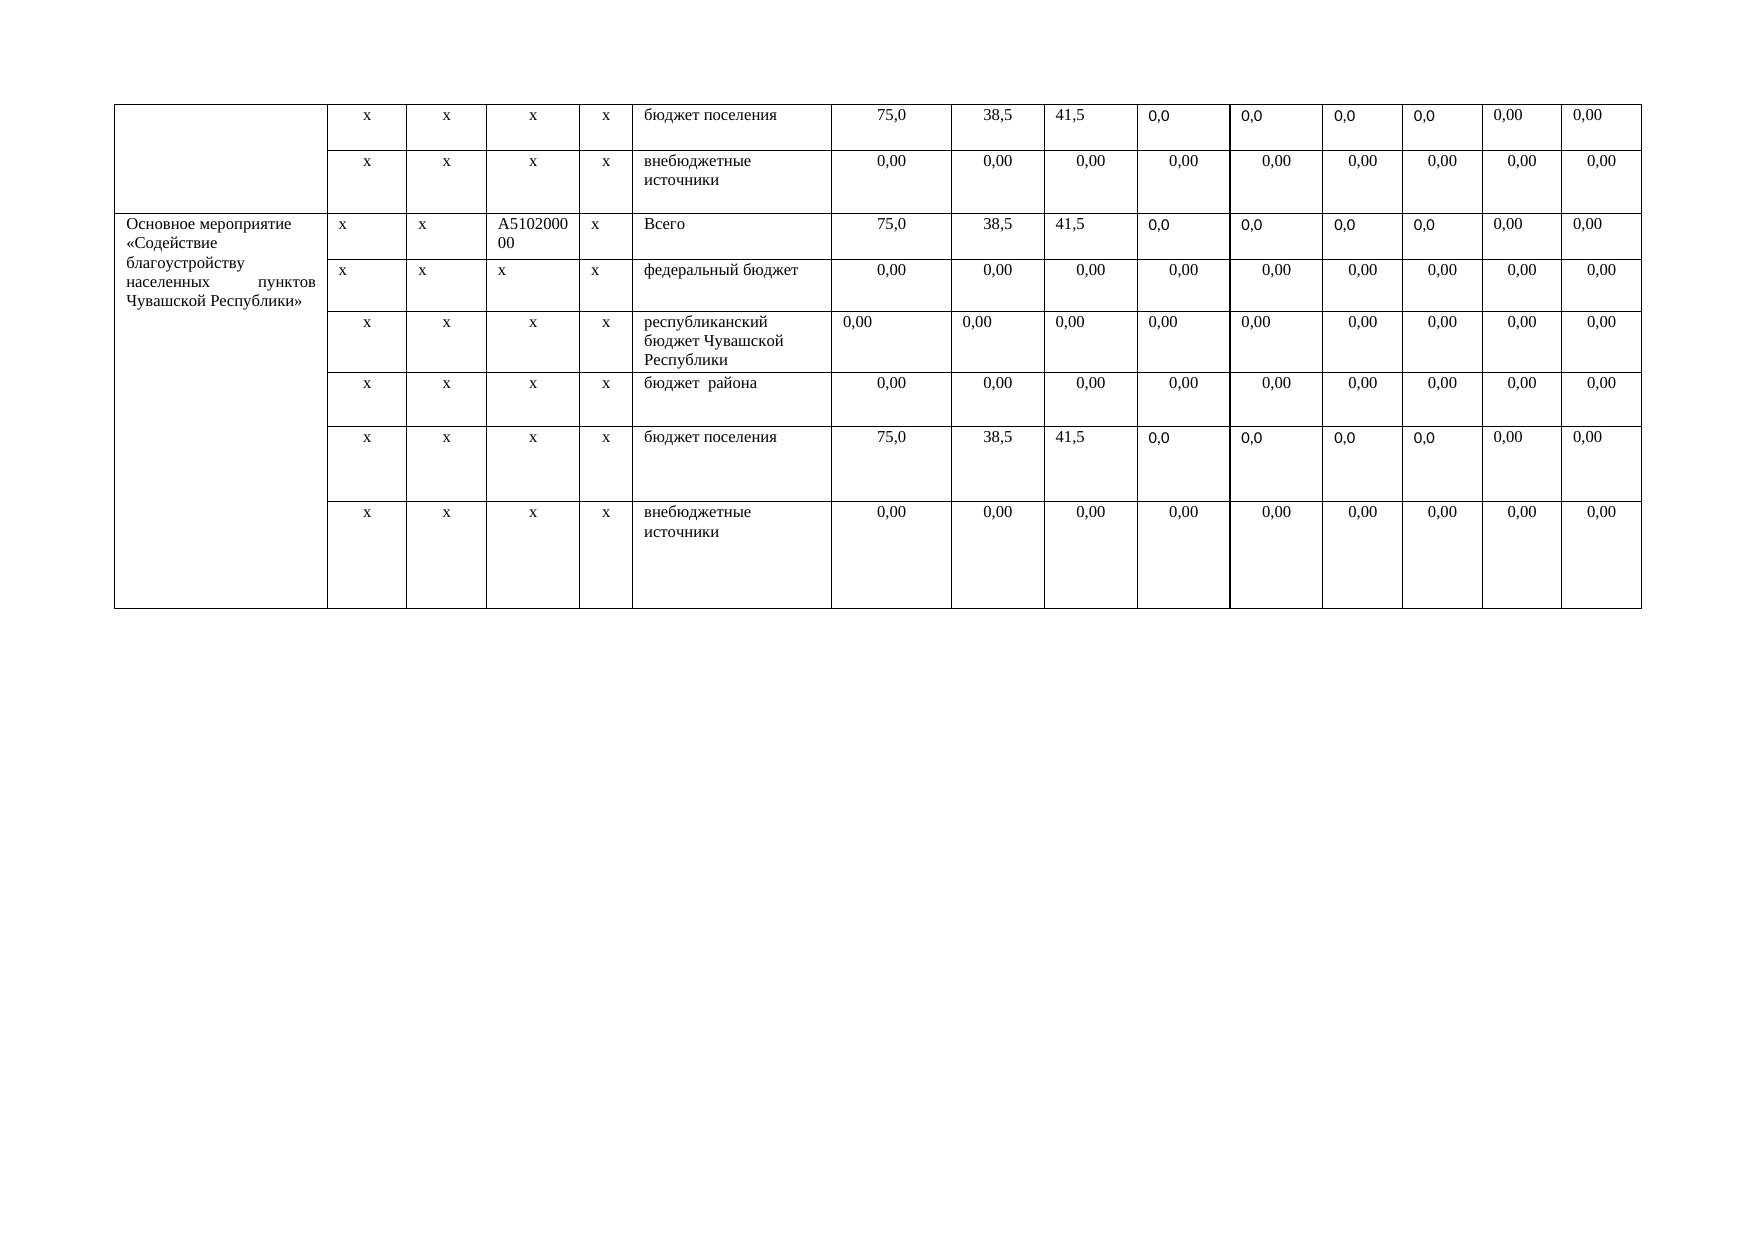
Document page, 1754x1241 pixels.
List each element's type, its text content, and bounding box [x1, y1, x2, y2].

table_cell 0,00 [1403, 260, 1482, 311]
table_cell 0,0 [1403, 214, 1482, 259]
table_cell 0,00 [1138, 502, 1229, 607]
table_cell х [328, 105, 406, 150]
table_cell бюджет района [633, 373, 831, 426]
table_cell х [580, 260, 632, 311]
table_cell 0,00 [1138, 312, 1229, 372]
table_cell 0,00 [952, 312, 1044, 372]
table_cell 0,00 [832, 373, 951, 426]
table_cell 0,00 [1403, 151, 1482, 213]
table_cell внебюджетные источники [633, 151, 831, 213]
table_cell х [328, 502, 406, 607]
table_cell 38,5 [952, 427, 1044, 501]
table_cell 0,00 [1483, 427, 1561, 501]
table_cell 0,0 [1231, 105, 1322, 150]
table_cell 0,00 [1323, 151, 1402, 213]
table_cell х [580, 427, 632, 501]
table_cell х [487, 373, 579, 426]
table_cell 41,5 [1045, 105, 1137, 150]
table_cell х [328, 312, 406, 372]
table_cell 0,00 [1483, 105, 1561, 150]
table_cell 0,00 [1323, 312, 1402, 372]
table_cell х [580, 105, 632, 150]
table_cell 0,00 [1323, 260, 1402, 311]
table_cell 0,00 [952, 260, 1044, 311]
table_cell х [580, 151, 632, 213]
table_cell 75,0 [832, 427, 951, 501]
table_cell х [407, 427, 486, 501]
table_cell х [328, 260, 406, 311]
table_cell 0,00 [1231, 260, 1322, 311]
table_cell 0,00 [952, 373, 1044, 426]
table_cell 0,00 [1562, 427, 1641, 501]
table_cell 41,5 [1045, 427, 1137, 501]
table_cell х [487, 260, 579, 311]
table_cell 0,00 [1562, 260, 1641, 311]
table_cell 41,5 [1045, 214, 1137, 259]
table_cell 0,00 [1403, 312, 1482, 372]
table_cell 0,00 [832, 260, 951, 311]
table_cell 0,00 [1045, 312, 1137, 372]
table_cell 0,0 [1403, 427, 1482, 501]
table_cell 0,00 [1562, 502, 1641, 607]
table_cell х [407, 214, 486, 259]
table_cell 0,00 [1323, 373, 1402, 426]
table_cell 38,5 [952, 105, 1044, 150]
table_cell х [328, 427, 406, 501]
table_cell 0,00 [1403, 502, 1482, 607]
table_cell 0,00 [1138, 373, 1229, 426]
table_cell х [487, 105, 579, 150]
table_cell 0,0 [1138, 105, 1229, 150]
table_cell 0,00 [1138, 151, 1229, 213]
table_cell 0,00 [952, 151, 1044, 213]
table_cell 0,00 [1483, 151, 1561, 213]
table_cell х [407, 373, 486, 426]
table_cell федеральный бюджет [633, 260, 831, 311]
table_cell 0,00 [832, 312, 951, 372]
table_cell Основное мероприятие «Содействие благоустройству населенных пунктов Чувашской Республики» [115, 214, 327, 607]
table_cell 0,0 [1323, 105, 1402, 150]
table_cell А510200000 [487, 214, 579, 259]
table_cell 0,00 [1562, 312, 1641, 372]
table_cell Всего [633, 214, 831, 259]
table_cell внебюджетные источники [633, 502, 831, 607]
table_cell 0,0 [1231, 427, 1322, 501]
table_cell республиканский бюджет Чувашской Республики [633, 312, 831, 372]
table_cell 0,0 [1403, 105, 1482, 150]
table_cell 75,0 [832, 105, 951, 150]
table_cell х [407, 151, 486, 213]
table_cell 0,00 [1483, 373, 1561, 426]
table_cell 0,00 [1045, 260, 1137, 311]
table_cell 0,00 [1483, 214, 1561, 259]
table_cell 0,00 [1562, 214, 1641, 259]
table_cell 38,5 [952, 214, 1044, 259]
table_cell 0,00 [1562, 373, 1641, 426]
table_cell 0,00 [832, 151, 951, 213]
table_cell 0,00 [1045, 502, 1137, 607]
table_cell 0,00 [1562, 151, 1641, 213]
table_cell 0,00 [1562, 105, 1641, 150]
table_cell 0,00 [1045, 151, 1137, 213]
table_cell 0,00 [1323, 502, 1402, 607]
table_cell х [487, 427, 579, 501]
table_cell 0,00 [1483, 312, 1561, 372]
table_cell х [580, 214, 632, 259]
table_cell 0,00 [832, 502, 951, 607]
table_cell х [328, 214, 406, 259]
table_cell 0,0 [1231, 214, 1322, 259]
table_cell х [580, 373, 632, 426]
table_cell х [328, 373, 406, 426]
table_cell 0,0 [1323, 214, 1402, 259]
table_cell 0,00 [1231, 373, 1322, 426]
table_cell 75,0 [832, 214, 951, 259]
table_cell 0,0 [1138, 427, 1229, 501]
table_cell х [580, 502, 632, 607]
table_cell 0,00 [1483, 502, 1561, 607]
table_cell х [407, 502, 486, 607]
table_cell 0,0 [1323, 427, 1402, 501]
table_cell х [487, 151, 579, 213]
table_cell х [487, 502, 579, 607]
table_cell 0,00 [952, 502, 1044, 607]
table_cell 0,00 [1231, 312, 1322, 372]
table_cell 0,00 [1403, 373, 1482, 426]
table_cell 0,00 [1045, 373, 1137, 426]
table_cell 0,00 [1231, 502, 1322, 607]
table_cell х [407, 312, 486, 372]
table_cell х [407, 260, 486, 311]
table_cell 0,00 [1231, 151, 1322, 213]
table_cell х [407, 105, 486, 150]
table_cell бюджет поселения [633, 427, 831, 501]
table_cell х [580, 312, 632, 372]
table_cell 0,00 [1138, 260, 1229, 311]
table_cell 0,0 [1138, 214, 1229, 259]
table_cell 0,00 [1483, 260, 1561, 311]
table_cell х [487, 312, 579, 372]
table_cell бюджет поселения [633, 105, 831, 150]
table_cell х [328, 151, 406, 213]
